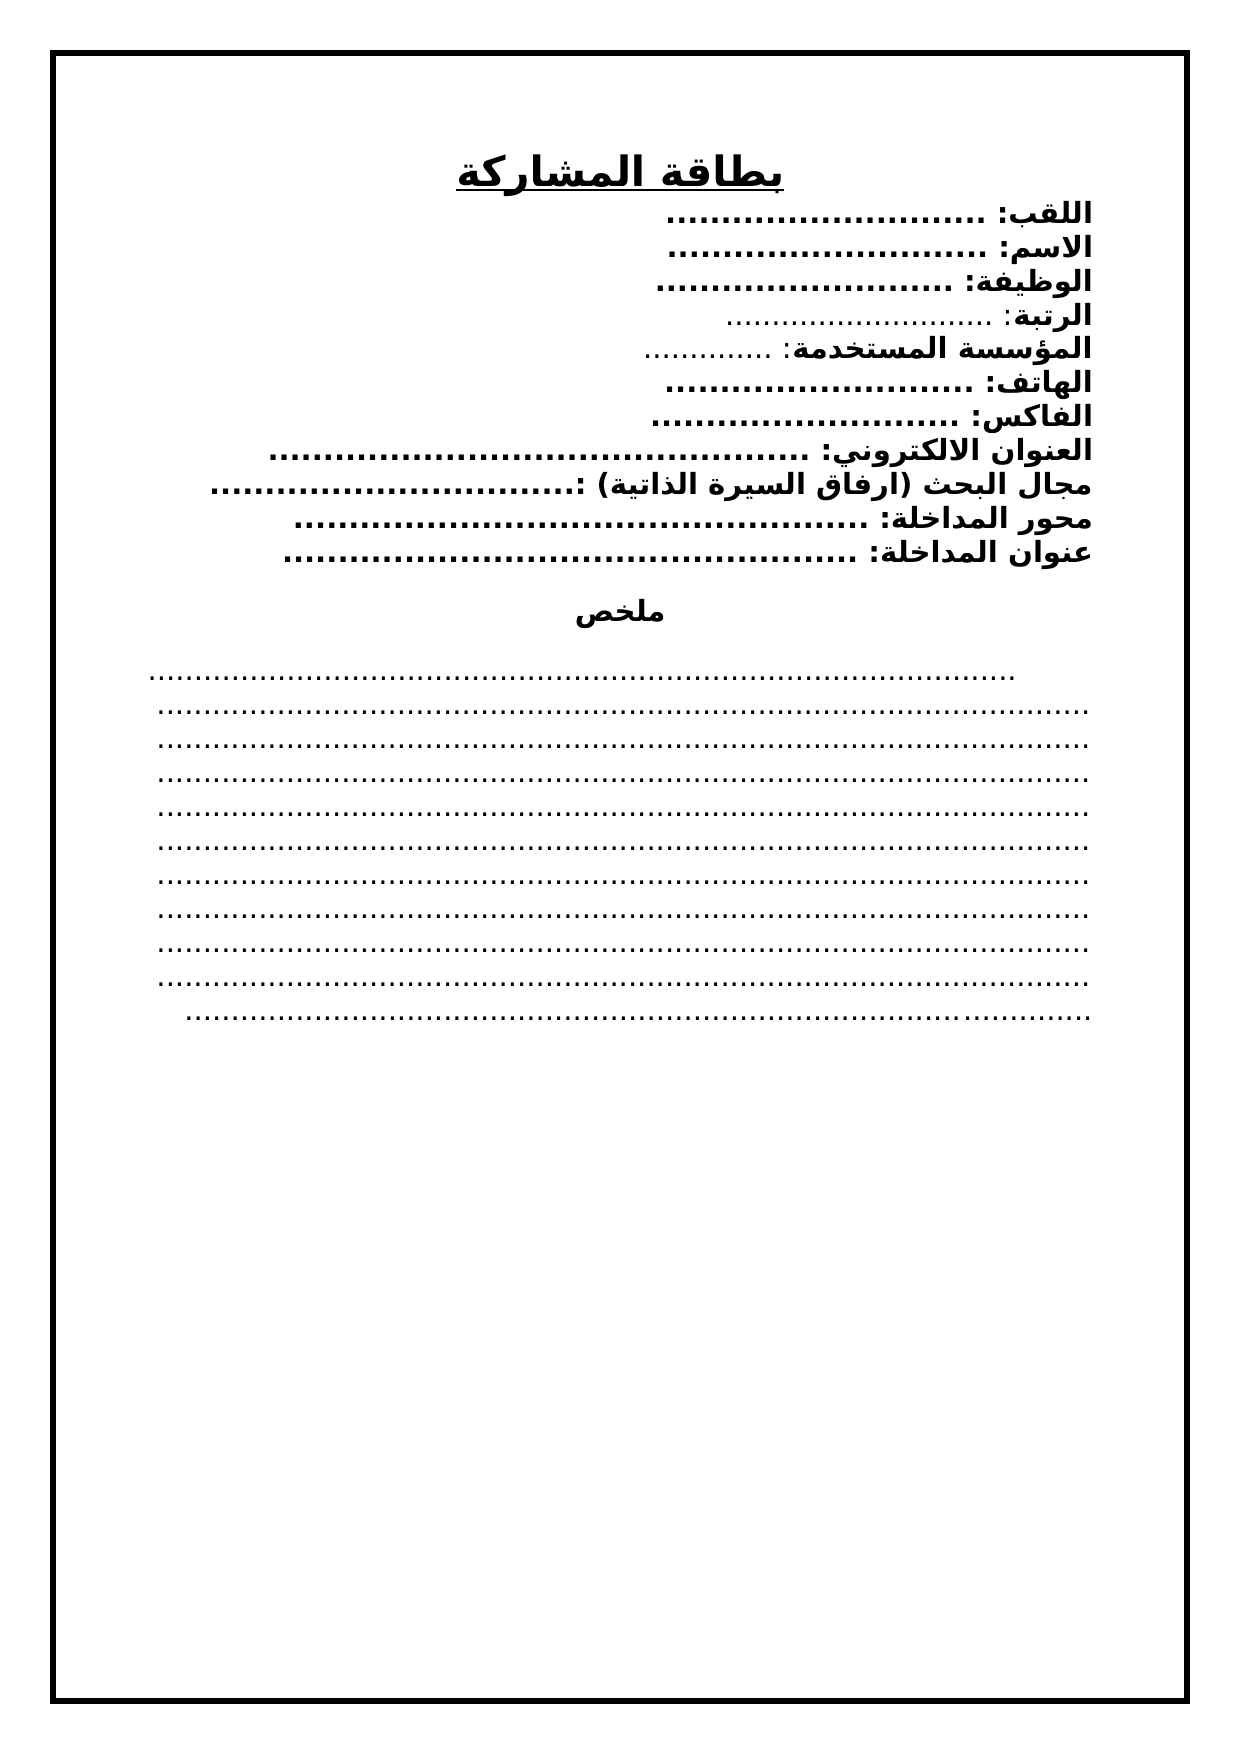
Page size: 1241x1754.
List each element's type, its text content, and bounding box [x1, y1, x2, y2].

text الفاكس: ............................ [147, 400, 1093, 434]
text بطاقة المشاركة [147, 147, 1093, 196]
text الرتبة: ............................. [147, 298, 1093, 332]
text المؤسسة المستخدمة: .............. [147, 332, 1093, 366]
text ............................................................................................................................................................................................................................................................................................................................................................................................................................................................................................................................................................................................................................................................................................................................................................................................................................................................................................................................................................................................................................................................................................................................................. [147, 653, 1093, 1027]
text الهاتف: ............................ [147, 366, 1093, 400]
text اللقب: ............................. [147, 196, 1093, 230]
text الاسم: ............................. [147, 230, 1093, 264]
text العنوان الالكتروني: ................................................. [147, 434, 1093, 468]
text عنوان المداخلة: .................................................... [147, 536, 1093, 569]
text ملخص [147, 594, 1093, 628]
text الوظيفة: ........................... [147, 264, 1093, 298]
text محور المداخلة: .................................................... [147, 502, 1093, 536]
text مجال البحث (ارفاق السيرة الذاتية) :................................. [147, 468, 1093, 502]
